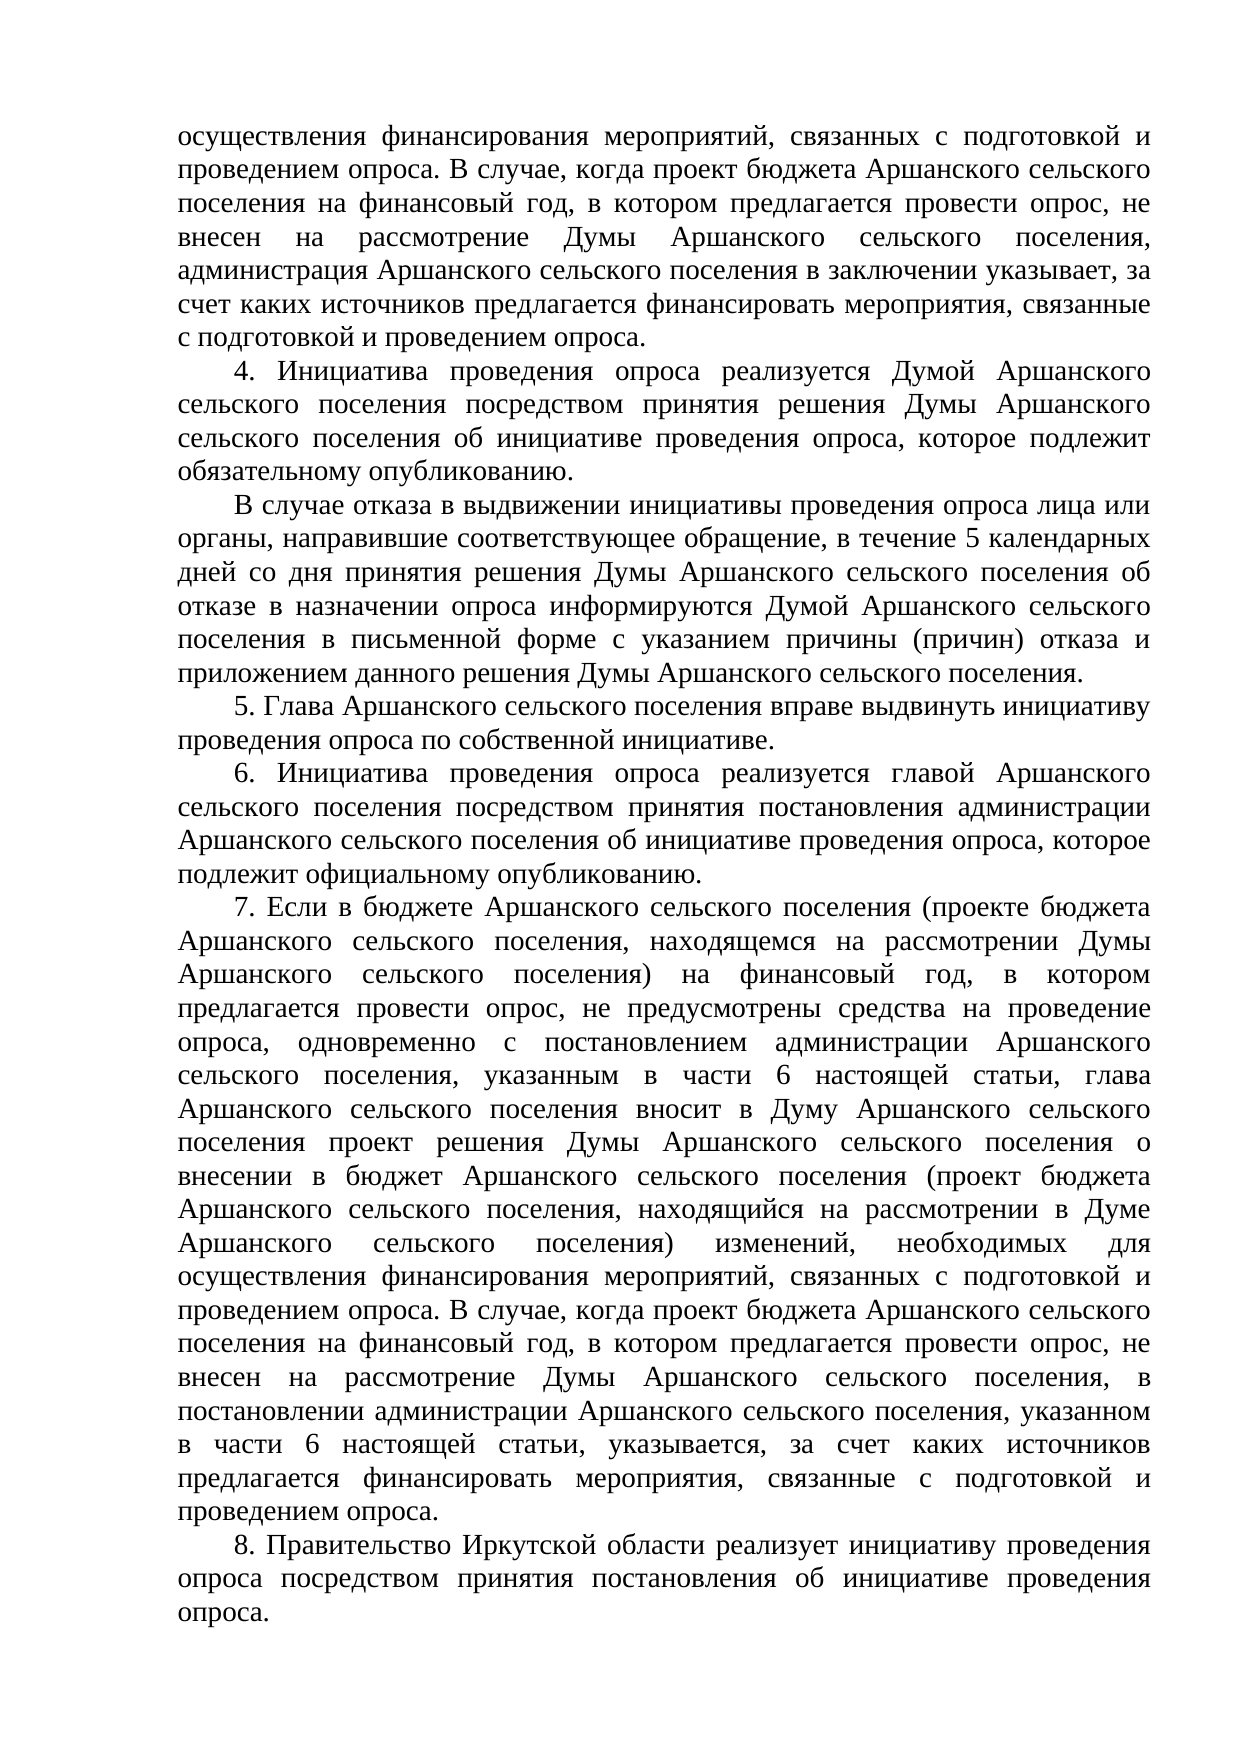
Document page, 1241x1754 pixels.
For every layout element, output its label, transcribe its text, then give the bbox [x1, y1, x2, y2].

text 8. Правительство Иркутской области реализует инициативу проведения опроса посредством принятия постановления об инициативе проведения опроса. [177, 1527, 1152, 1627]
text 6. Инициатива проведения опроса реализуется главой Аршанского сельского поселения посредством принятия постановления администрации Аршанского сельского поселения об инициативе проведения опроса, которое подлежит официальному опубликованию. [177, 755, 1152, 889]
text 7. Если в бюджете Аршанского сельского поселения (проекте бюджета Аршанского сельского поселения, находящемся на рассмотрении Думы Аршанского сельского поселения) на финансовый год, в котором предлагается провести опрос, не предусмотрены средства на проведение опроса, одновременно с постановлением администрации Аршанского сельского поселения, указанным в части 6 настоящей статьи, глава Аршанского сельского поселения вносит в Думу Аршанского сельского поселения проект решения Думы Аршанского сельского поселения о внесении в бюджет Аршанского сельского поселения (проект бюджета Аршанского сельского поселения, находящийся на рассмотрении в Думе Аршанского сельского поселения) изменений, необходимых для осуществления финансирования мероприятий, связанных с подготовкой и проведением опроса. В случае, когда проект бюджета Аршанского сельского поселения на финансовый год, в котором предлагается провести опрос, не внесен на рассмотрение Думы Аршанского сельского поселения, в постановлении администрации Аршанского сельского поселения, указанном в части 6 настоящей статьи, указывается, за счет каких источников предлагается финансировать мероприятия, связанные с подготовкой и проведением опроса. [177, 889, 1152, 1527]
text 5. Глава Аршанского сельского поселения вправе выдвинуть инициативу проведения опроса по собственной инициативе. [177, 688, 1152, 755]
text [177, 118, 1152, 353]
text В случае отказа в выдвижении инициативы проведения опроса лица или органы, направившие соответствующее обращение, в течение 5 календарных дней со дня принятия решения Думы Аршанского сельского поселения об отказе в назначении опроса информируются Думой Аршанского сельского поселения в письменной форме с указанием причины (причин) отказа и приложением данного решения Думы Аршанского сельского поселения. [177, 487, 1152, 688]
text 4. Инициатива проведения опроса реализуется Думой Аршанского сельского поселения посредством принятия решения Думы Аршанского сельского поселения об инициативе проведения опроса, которое подлежит обязательному опубликованию. [177, 353, 1152, 487]
